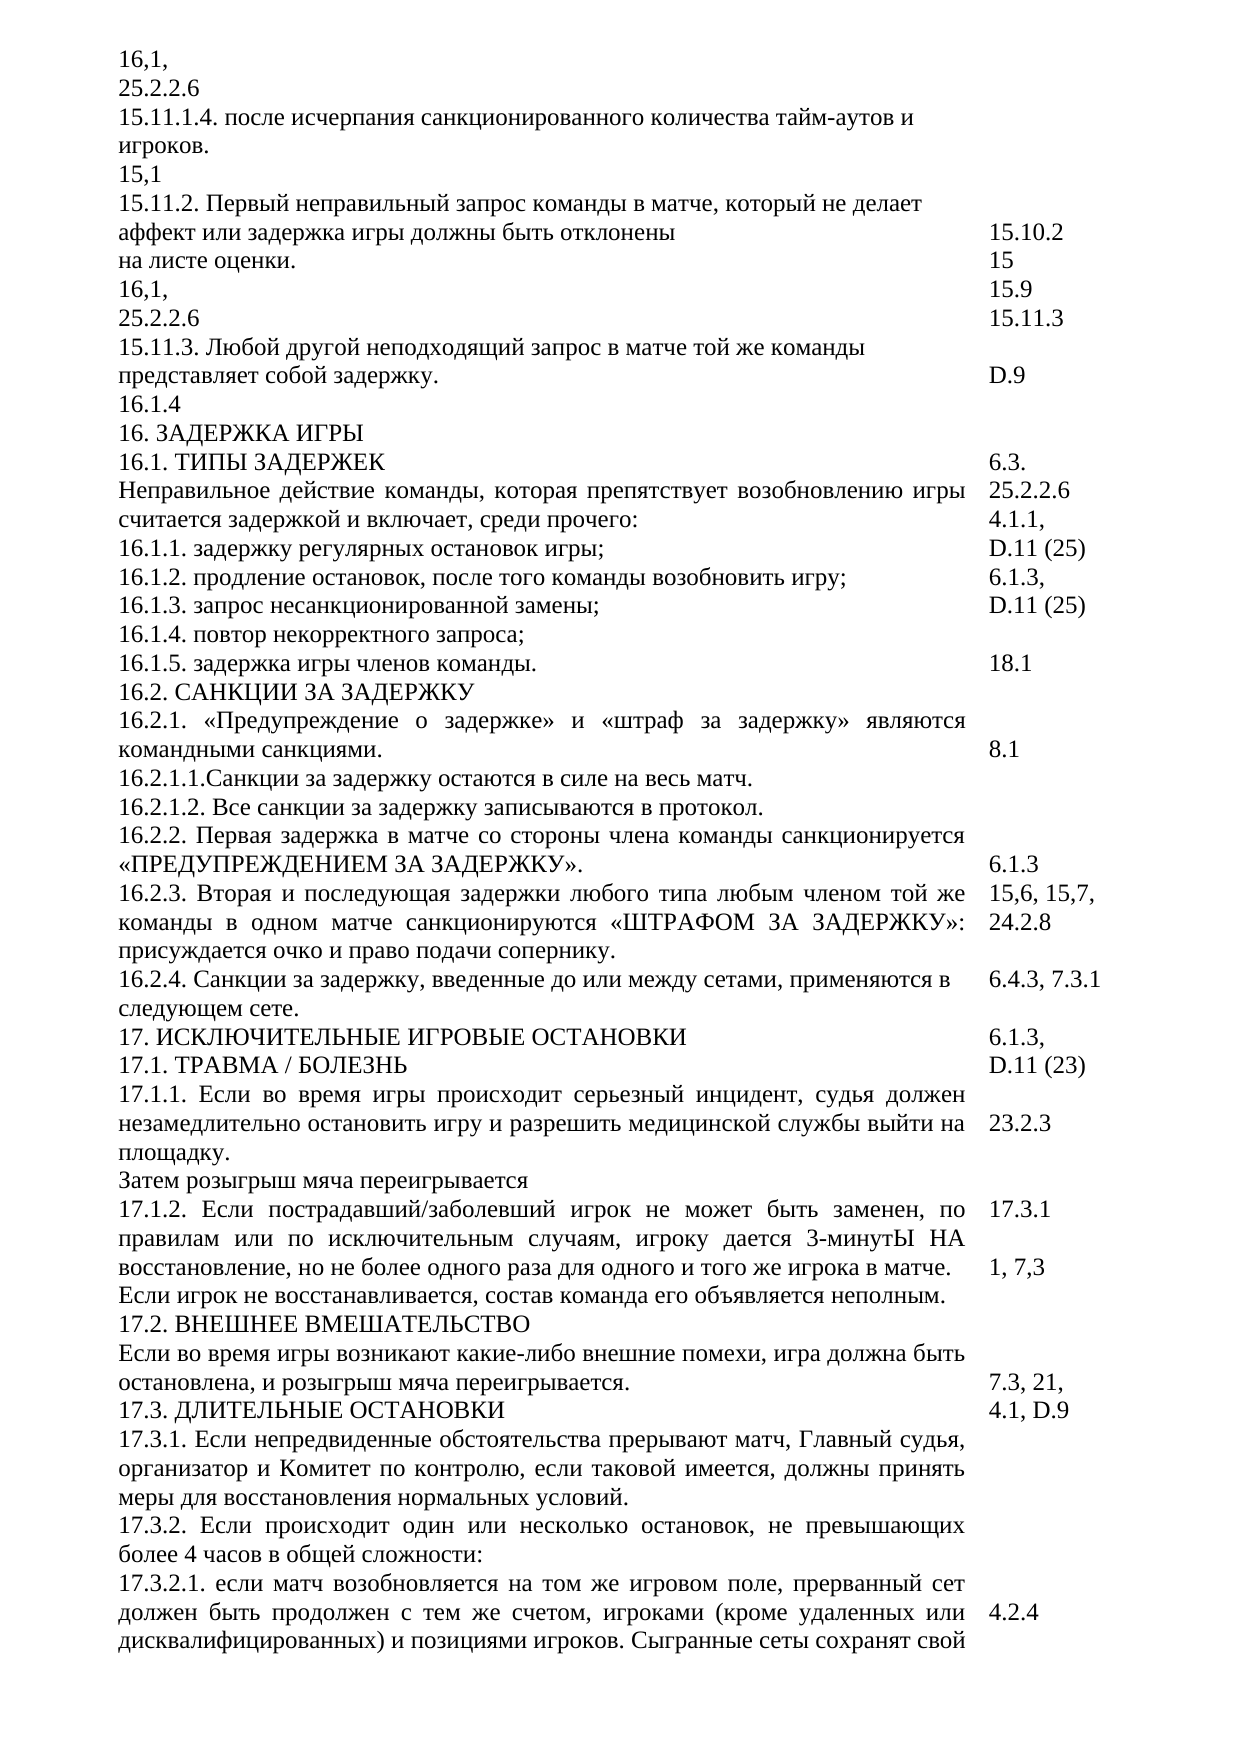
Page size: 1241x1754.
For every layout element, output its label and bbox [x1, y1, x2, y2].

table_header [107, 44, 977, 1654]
table_header [978, 44, 1169, 1654]
